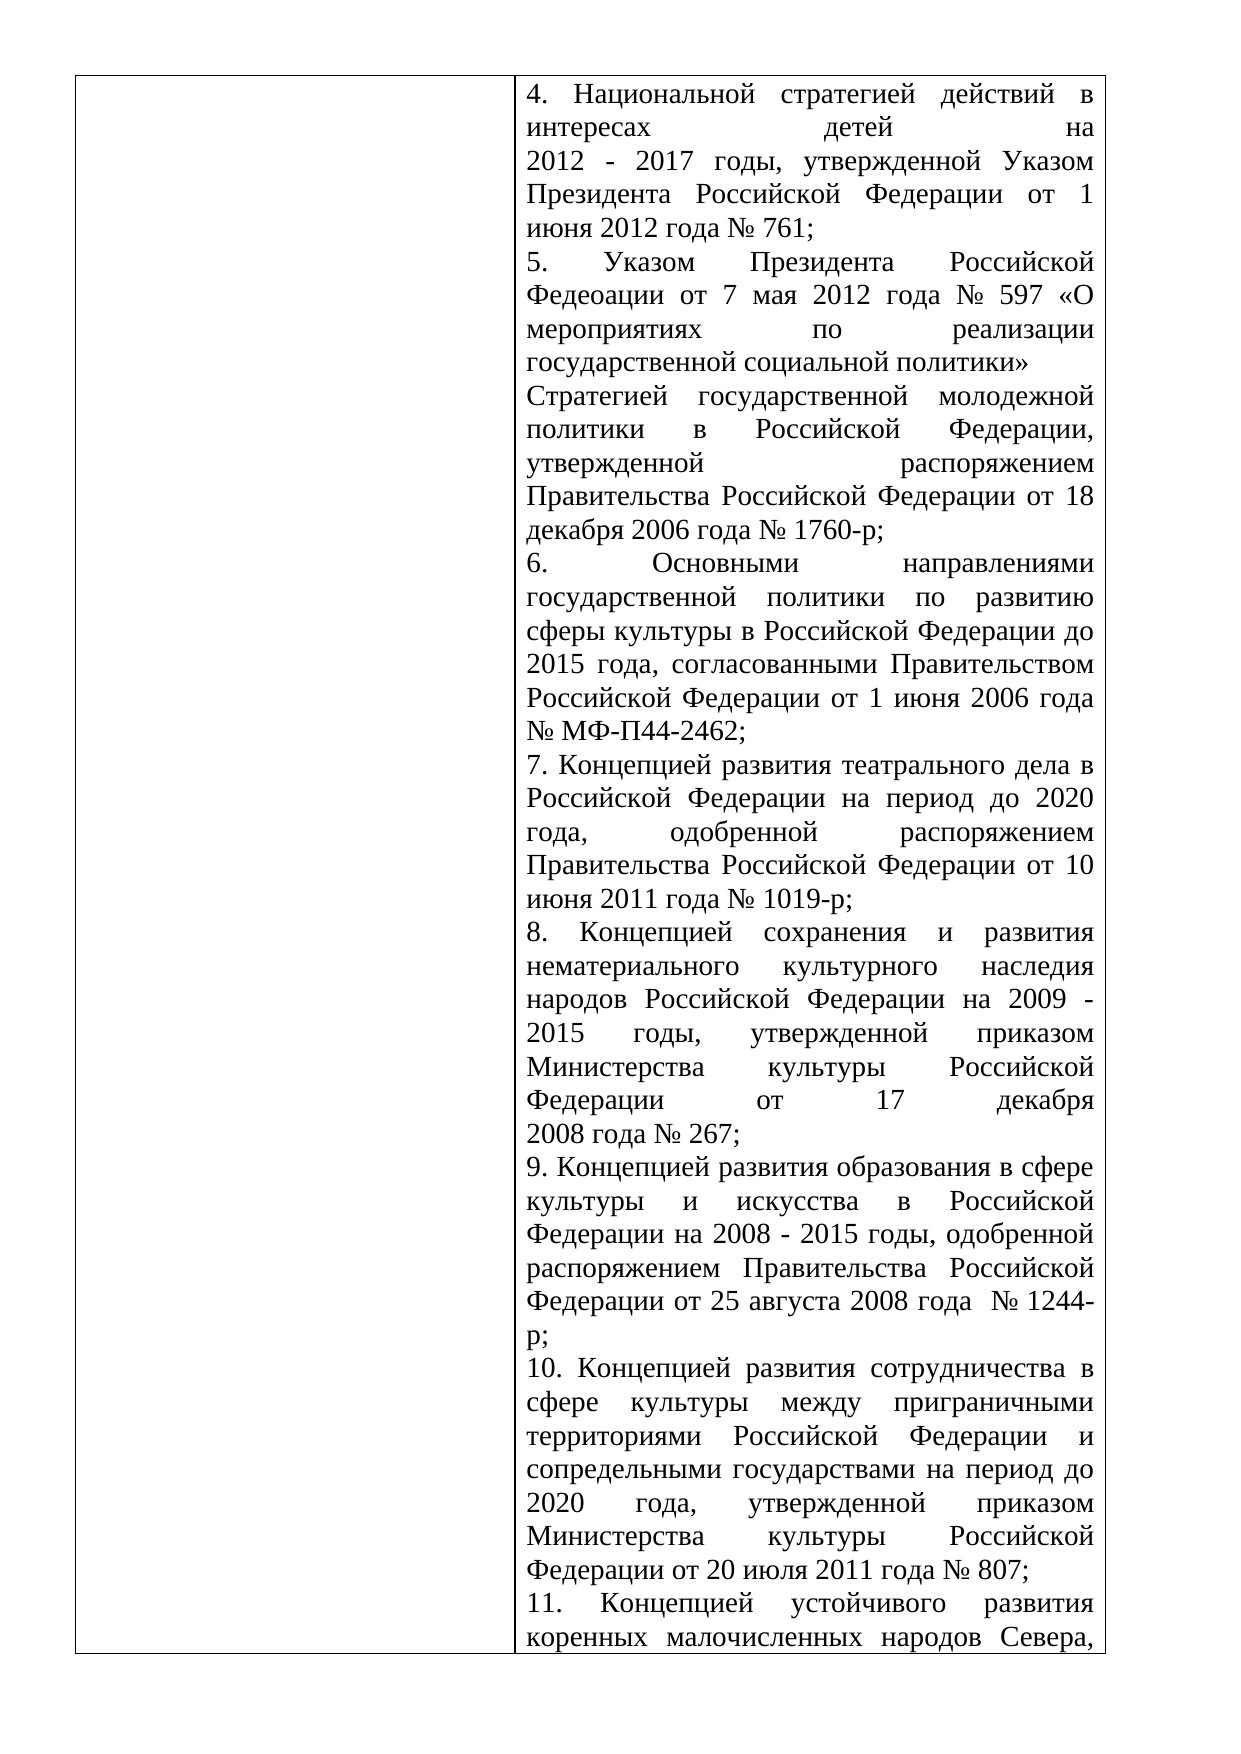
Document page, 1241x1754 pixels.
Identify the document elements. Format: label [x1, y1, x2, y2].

table_cell [516, 76, 1105, 1652]
table_cell [76, 76, 514, 1652]
